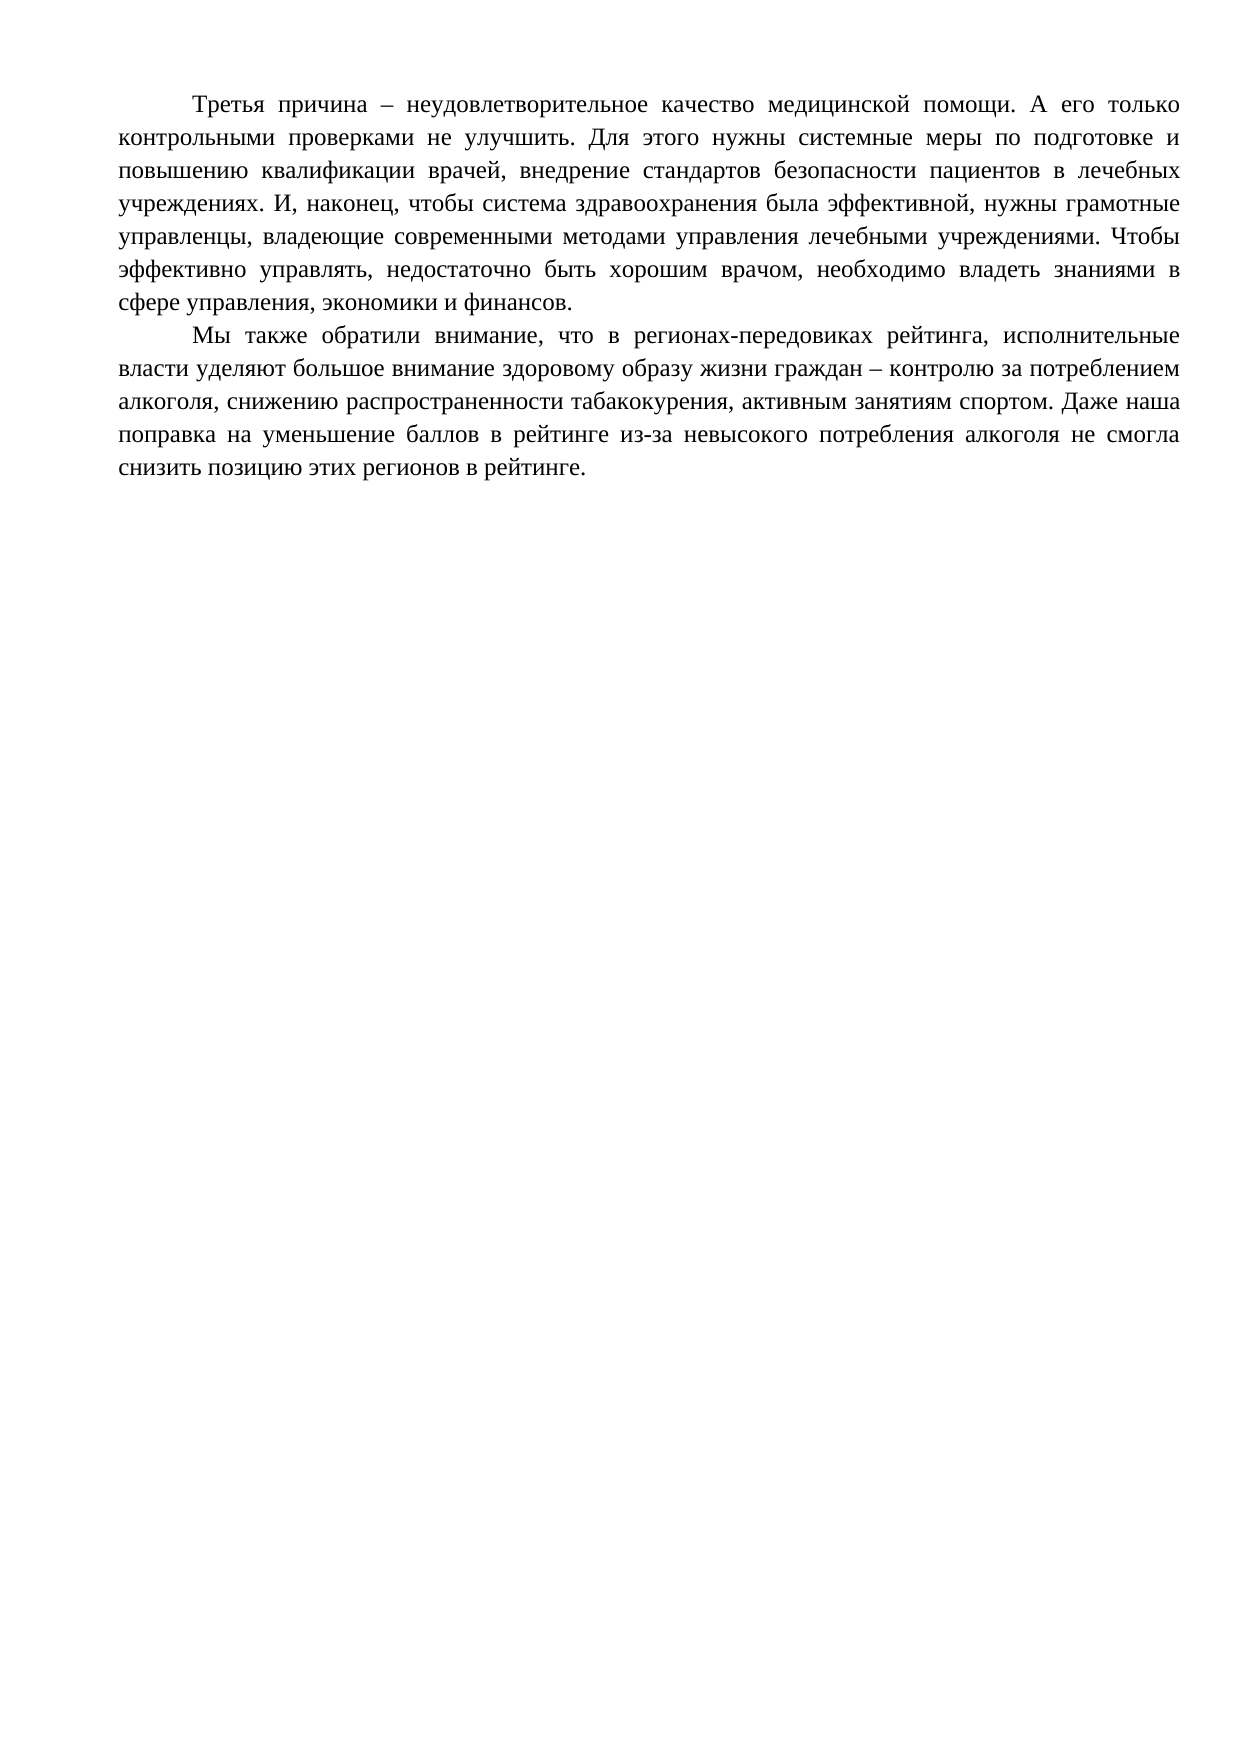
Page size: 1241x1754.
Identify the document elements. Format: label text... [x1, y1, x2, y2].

text Мы также обратили внимание, что в регионах-передовиках рейтинга, исполнительные власти уделяют большое внимание здоровому образу жизни граждан – контролю за потреблением алкоголя, снижению распространенности табакокурения, активным занятиям спортом. Даже наша поправка на уменьшение баллов в рейтинге из-за невысокого потребления алкоголя не смогла снизить позицию этих регионов в рейтинге. [118, 320, 1181, 481]
text Третья причина – неудовлетворительное качество медицинской помощи. А его только контрольными проверками не улучшить. Для этого нужны системные меры по подготовке и повышению квалификации врачей, внедрение стандартов безопасности пациентов в лечебных учреждениях. И, наконец, чтобы система здравоохранения была эффективной, нужны грамотные управленцы, владеющие современными методами управления лечебными учреждениями. Чтобы эффективно управлять, недостаточно быть хорошим врачом, необходимо владеть знаниями в сфере управления, экономики и финансов. [118, 89, 1181, 316]
